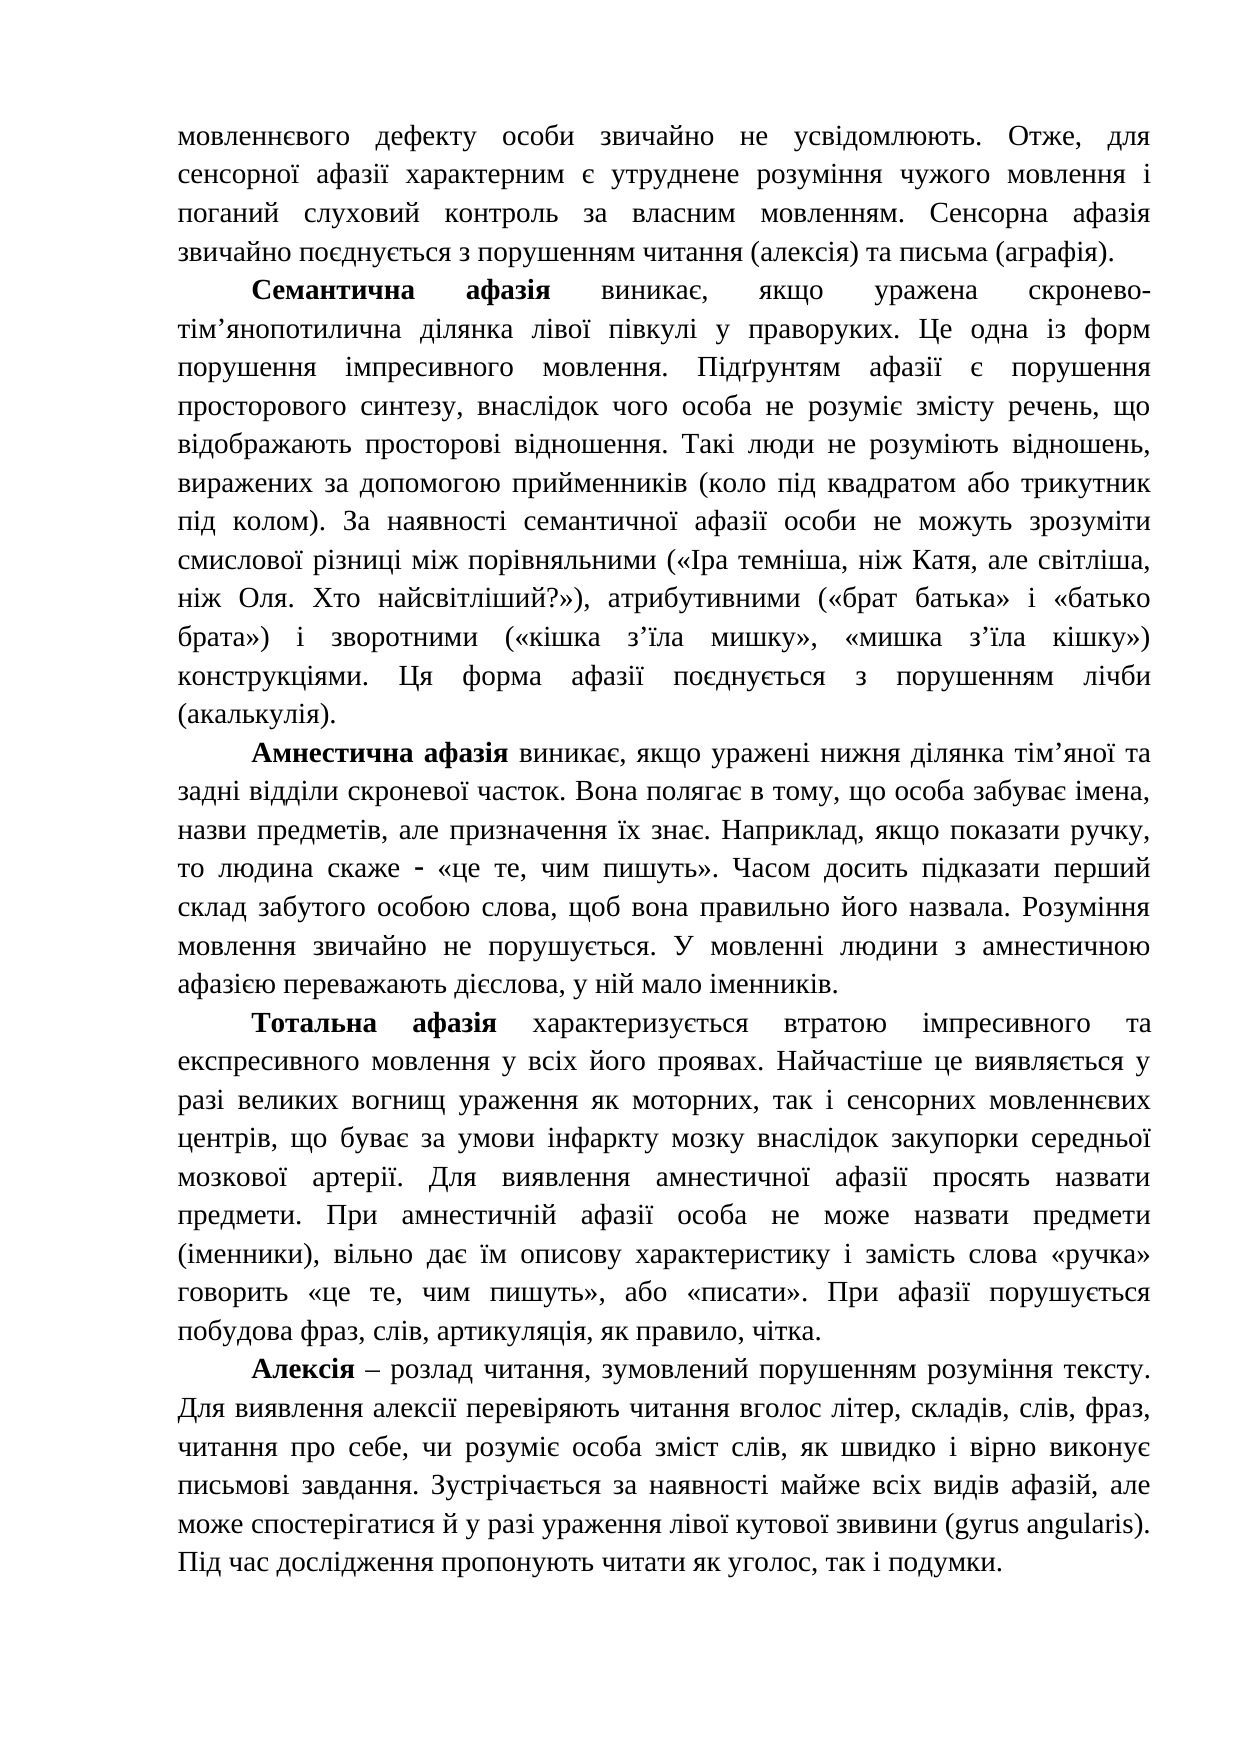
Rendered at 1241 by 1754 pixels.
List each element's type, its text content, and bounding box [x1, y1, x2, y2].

text Тотальна афазія характеризується втратою імпресивного та експресивного мовлення у всіх його проявах. Найчастіше це виявляється у разі великих вогнищ ураження як моторних, так і сенсорних мовленнєвих центрів, що буває за умови інфаркту мозку внаслідок закупорки середньої мозкової артерії. Для виявлення амнестичної афазії просять назвати предмети. При амнестичній афазії особа не може назвати предмети (іменники), вільно дає їм описову характеристику і замість слова «ручка» говорить «це те, чим пишуть», або «писати». При афазії порушується побудова фраз, слів, артикуляція, як правило, чітка. [177, 1005, 1152, 1347]
text Алексія – розлад читання, зумовлений порушенням розуміння тексту. Для виявлення алексії перевіряють читання вголос літер, складів, слів, фраз, читання про себе, чи розуміє особа зміст слів, як швидко і вірно виконує письмові завдання. Зустрічається за наявності майже всіх видів афазій, але може спостерігатися й у разі ураження лівої кутової звивини (gyrus angularis). Під час дослідження пропонують читати як уголос, так і подумки. [177, 1352, 1152, 1578]
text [177, 118, 1152, 267]
text Семантична афазія виникає, якщо уражена скронево-тім’янопотилична ділянка лівої півкулі у праворуких. Це одна із форм порушення імпресивного мовлення. Підґрунтям афазії є порушення просторового синтезу, внаслідок чого особа не розуміє змісту речень, що відображають просторові відношення. Такі люди не розуміють відношень, виражених за допомогою прийменників (коло під квадратом або трикутник під колом). За наявності семантичної афазії особи не можуть зрозуміти смислової різниці між порівняльними («Іра темніша, ніж Катя, але світліша, ніж Оля. Хто найсвітліший?»), атрибутивними («брат батька» і «батько брата») і зворотними («кішка з’їла мишку», «мишка з’їла кішку») конструкціями. Ця форма афазії поєднується з порушенням лічби (акалькулія). [177, 272, 1152, 730]
text Амнестична афазія виникає, якщо уражені нижня ділянка тім’яної та задні відділи скроневої часток. Вона полягає в тому, що особа забуває імена, назви предметів, але призначення їх знає. Наприклад, якщо показати ручку, то людина скаже «це те, чим пишуть». Часом досить підказати перший склад забутого особою слова, щоб вона правильно його назвала. Розуміння мовлення звичайно не порушується. У мовленні людини з амнестичною афазією переважають дієслова, у ній мало іменників. [177, 735, 1152, 1000]
